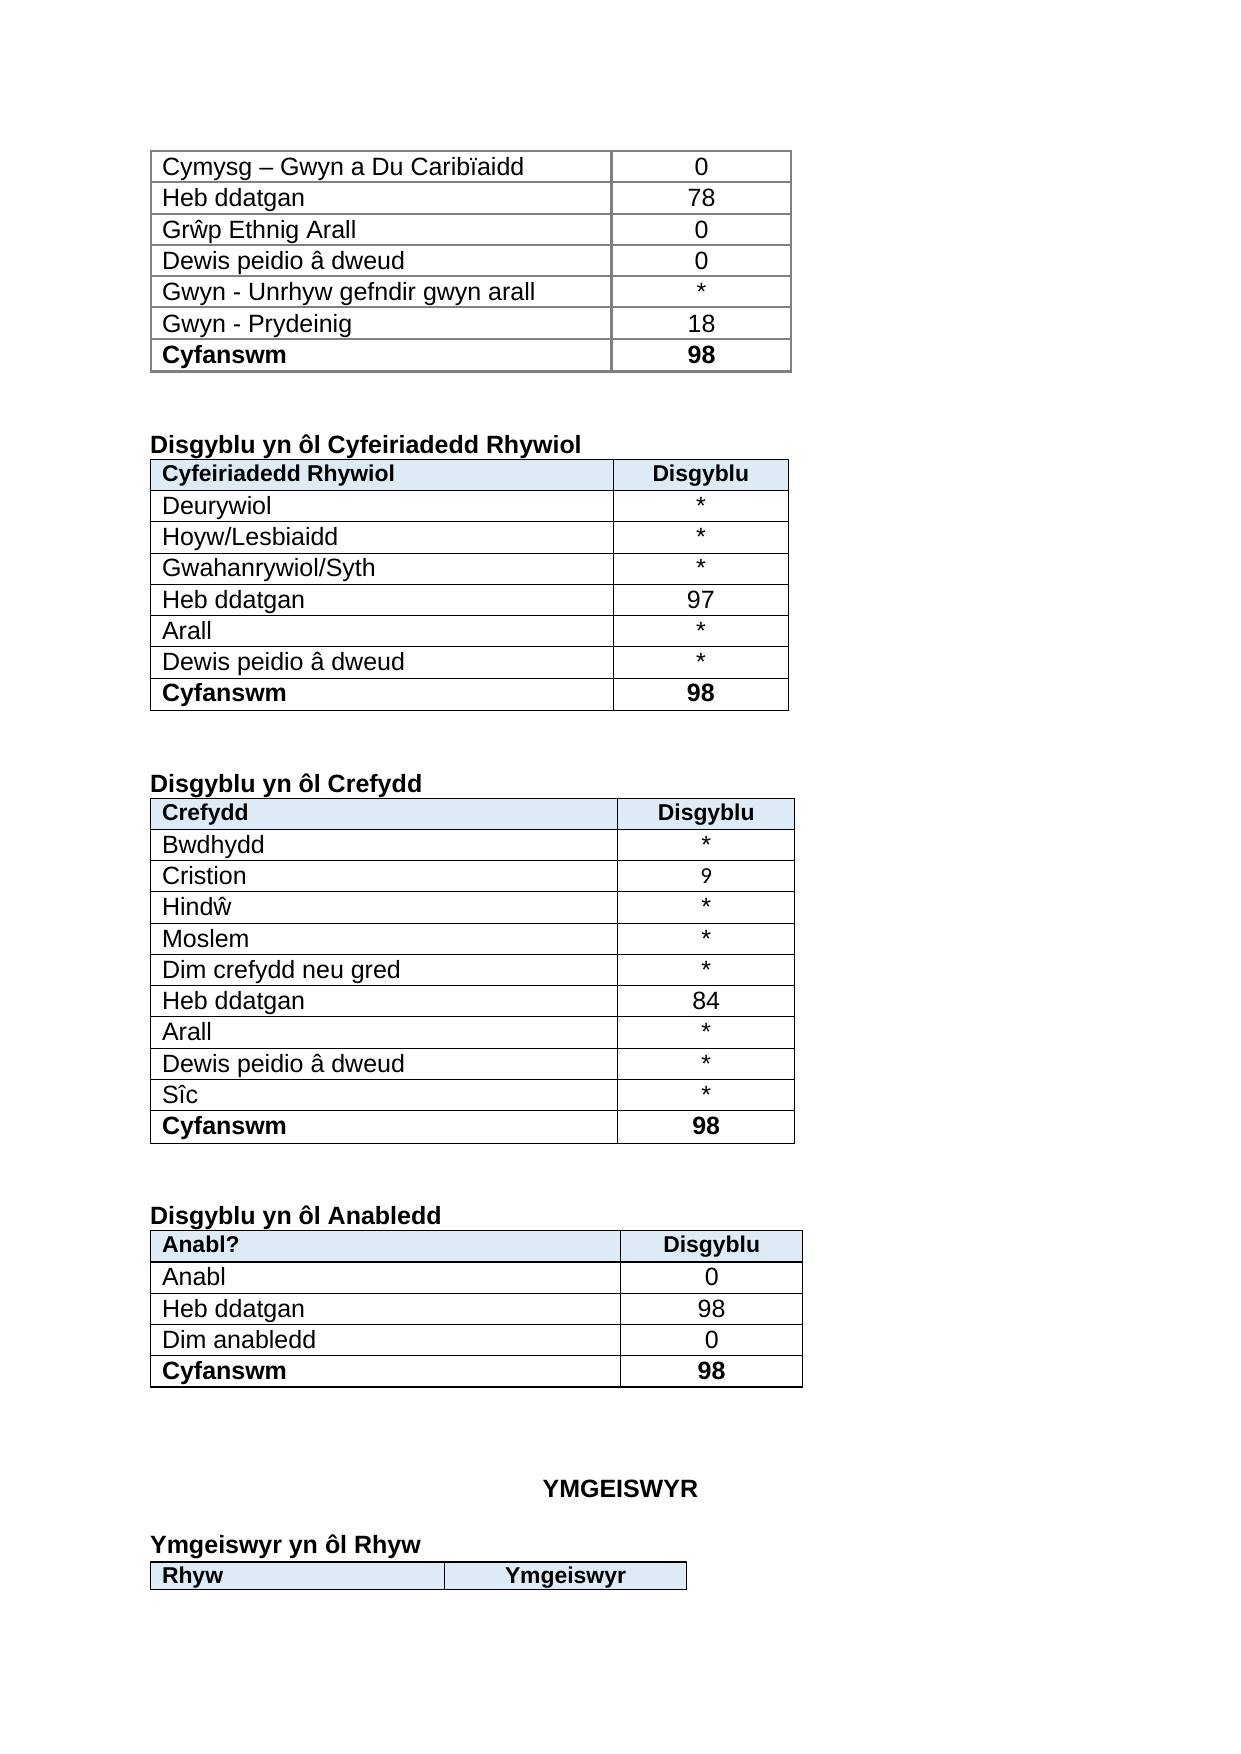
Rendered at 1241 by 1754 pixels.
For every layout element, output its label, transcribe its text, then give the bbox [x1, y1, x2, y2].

table_cell Sîc [151, 1080, 617, 1110]
list Ymgeiswyr yn ôl Rhyw [150, 1530, 1090, 1559]
table_cell * [618, 924, 794, 954]
table_cell Arall [151, 1017, 617, 1047]
table_cell Dewis peidio â dweud [151, 647, 613, 677]
table_cell * [618, 1080, 794, 1110]
table_cell Gwyn - Prydeinig [152, 308, 610, 337]
table_cell Dim crefydd neu gred [151, 955, 617, 985]
table_cell 9 [618, 861, 794, 891]
table_cell * [618, 892, 794, 922]
list Disgyblu yn ôl Cyfeiriadedd Rhywiol [150, 430, 1090, 459]
table_cell Heb ddatgan [151, 585, 613, 615]
table_cell 0 [613, 152, 790, 181]
table_header Crefydd [151, 799, 617, 829]
table_cell Cymysg – Gwyn a Du Caribïaidd [152, 152, 610, 181]
table_cell Gwyn - Unrhyw gefndir gwyn arall [152, 277, 610, 306]
table_cell 18 [613, 308, 790, 337]
table_cell 0 [621, 1325, 802, 1355]
table_header Disgyblu [614, 460, 788, 490]
table_cell Cyfanswm [151, 1356, 620, 1386]
table_cell Cyfanswm [151, 679, 613, 710]
table_cell Dim anabledd [151, 1325, 620, 1355]
table_cell * [618, 955, 794, 985]
table_cell 0 [613, 246, 790, 275]
table_cell 84 [618, 986, 794, 1016]
table_header Anabl? [151, 1231, 620, 1261]
table_cell 0 [613, 215, 790, 244]
table_cell * [618, 1017, 794, 1047]
table_cell Cyfanswm [151, 1111, 617, 1143]
table_cell 98 [613, 340, 790, 370]
table_cell * [614, 522, 788, 552]
list Disgyblu yn ôl Anabledd [150, 1201, 1090, 1230]
table_cell * [618, 830, 794, 860]
table_cell * [614, 616, 788, 646]
table_cell Hoyw/Lesbiaidd [151, 522, 613, 552]
table_cell Gwahanrywiol/Syth [151, 554, 613, 584]
table_cell Cyfanswm [152, 340, 610, 370]
table_cell Grŵp Ethnig Arall [152, 215, 610, 244]
table_cell Bwdhydd [151, 830, 617, 860]
table_header Disgyblu [618, 799, 794, 829]
table_cell 98 [618, 1111, 794, 1143]
table_cell Heb ddatgan [151, 1294, 620, 1324]
table_cell * [613, 277, 790, 306]
table_cell Moslem [151, 924, 617, 954]
table_cell 97 [614, 585, 788, 615]
table_cell Heb ddatgan [152, 183, 610, 212]
table_cell 0 [621, 1263, 802, 1293]
table_cell * [614, 491, 788, 521]
table_cell Anabl [151, 1263, 620, 1293]
table_cell 98 [621, 1356, 802, 1386]
table_cell Deurywiol [151, 491, 613, 521]
table_header Disgyblu [621, 1231, 802, 1261]
table_cell * [618, 1049, 794, 1079]
table_header Ymgeiswyr [445, 1563, 686, 1589]
list Disgyblu yn ôl Crefydd [150, 769, 1090, 797]
table_cell * [614, 647, 788, 677]
list YMGEISWYR [150, 1474, 1090, 1502]
table_cell * [614, 554, 788, 584]
table_cell Hindŵ [151, 892, 617, 922]
table_cell Cristion [151, 861, 617, 891]
table_cell 98 [621, 1294, 802, 1324]
table_cell 98 [614, 679, 788, 710]
table_cell Dewis peidio â dweud [151, 1049, 617, 1079]
table_cell 78 [613, 183, 790, 212]
table_header Cyfeiriadedd Rhywiol [151, 460, 613, 490]
table_cell Heb ddatgan [151, 986, 617, 1016]
table_cell Dewis peidio â dweud [152, 246, 610, 275]
table_header Rhyw [151, 1563, 444, 1589]
table_cell Arall [151, 616, 613, 646]
